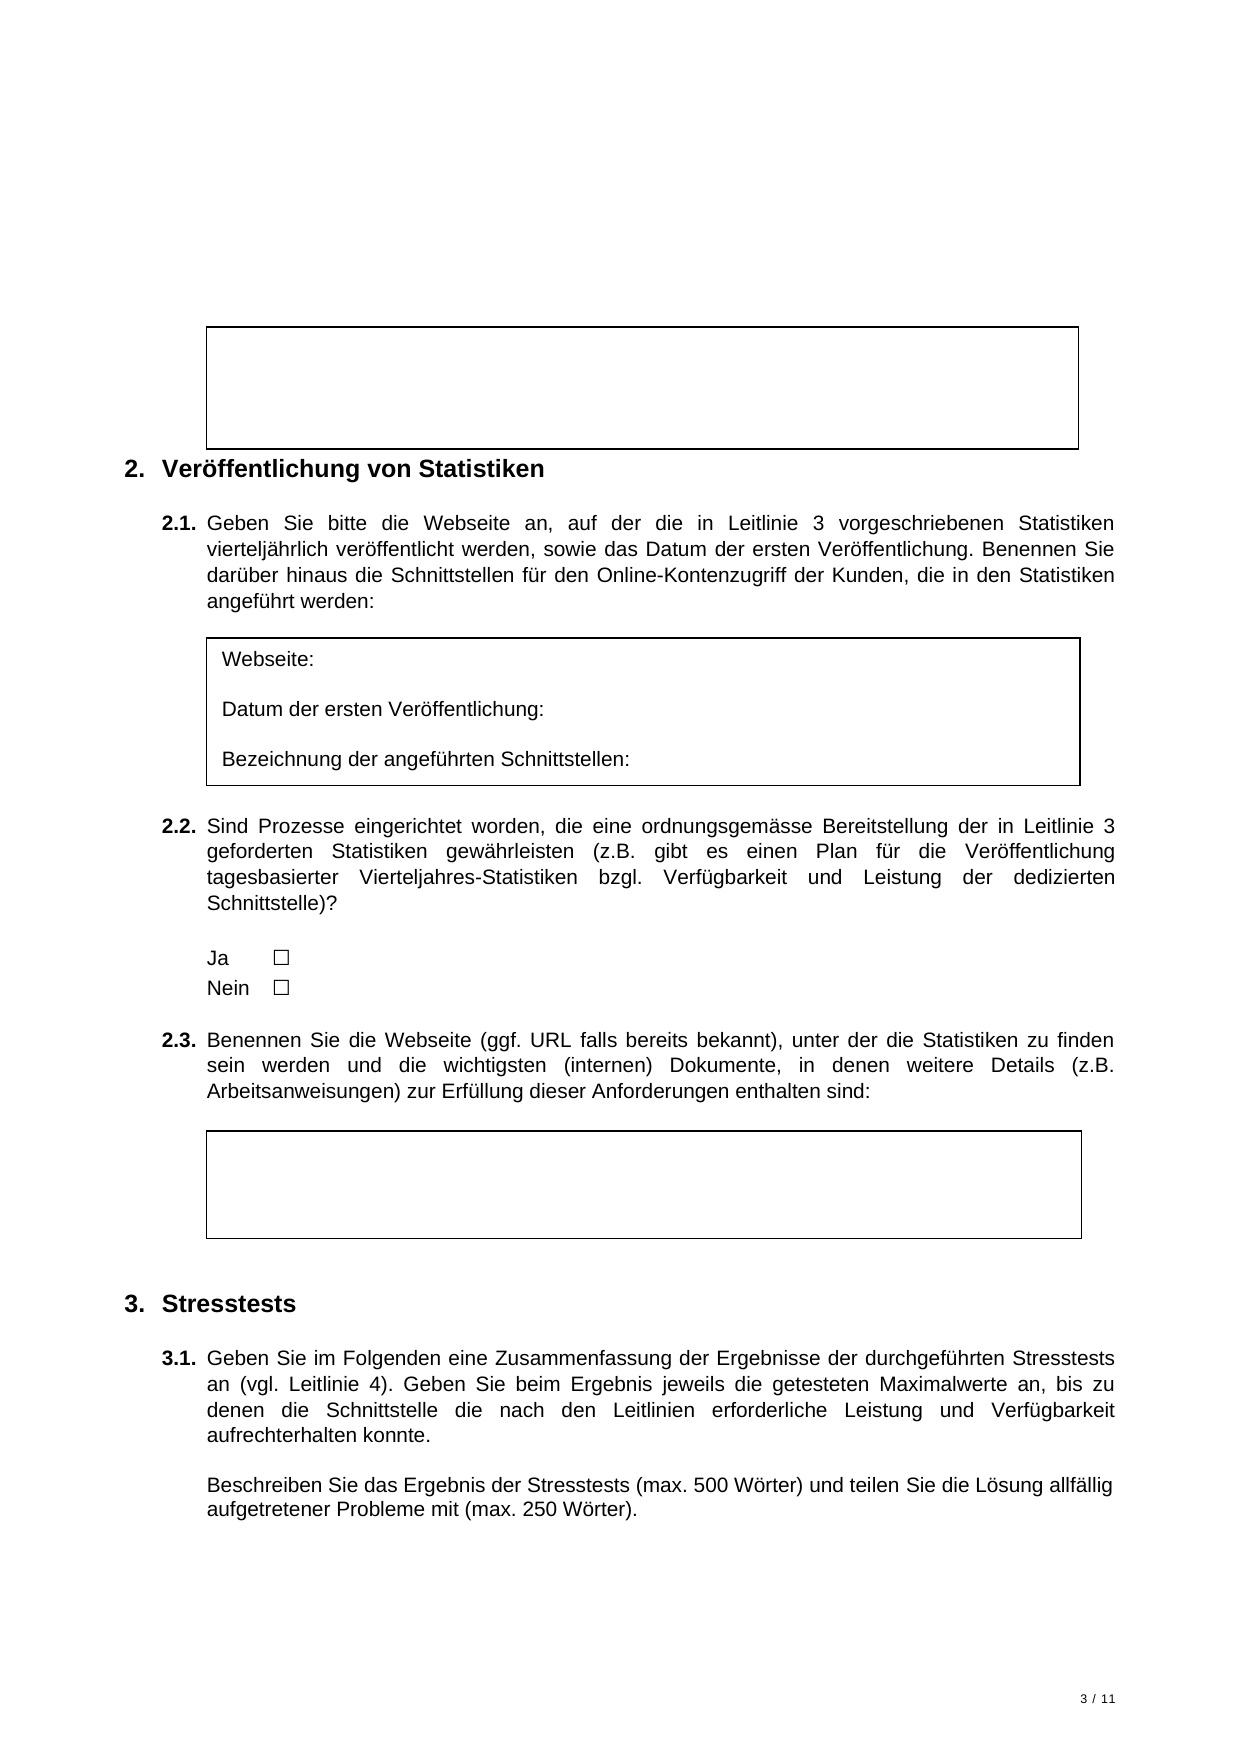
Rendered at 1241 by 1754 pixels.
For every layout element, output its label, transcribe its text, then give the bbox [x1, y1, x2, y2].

list Benennen Sie die Webseite (ggf. URL falls bereits bekannt), unter der die Statistiken zu finden sein werden und die wichtigsten (internen) Dokumente, in denen weitere Details (z.B. Arbeitsanweisungen) zur Erfüllung dieser Anforderungen enthalten sind: [162, 1027, 1116, 1103]
list Sind Prozesse eingerichtet worden, die eine ordnungsgemässe Bereitstellung der in Leitlinie 3 geforderten Statistiken gewährleisten (z.B. gibt es einen Plan für die Veröffentlichung tagesbasierter Vierteljahres-Statistiken bzgl. Verfügbarkeit und Leistung der dedizierten Schnittstelle)? [162, 813, 1116, 915]
list Veröffentlichung von Statistiken [124, 454, 1116, 509]
list Geben Sie bitte die Webseite an, auf der die in Leitlinie 3 vorgeschriebenen Statistiken vierteljährlich veröffentlicht werden, sowie das Datum der ersten Veröffentlichung. Benennen Sie darüber hinaus die Schnittstellen für den Online-Kontenzugriff der Kunden, die in den Statistiken angeführt werden: [162, 511, 1116, 612]
list Ja Nein [207, 917, 1116, 1001]
list Stresstests [124, 1289, 1116, 1344]
list Beschreiben Sie das Ergebnis der Stresstests (max. 500 Wörter) und teilen Sie die Lösung allfällig aufgetretener Probleme mit (max. 250 Wörter). [207, 1473, 1116, 1521]
list Geben Sie im Folgenden eine Zusammenfassung der Ergebnisse der durchgeführten Stresstests an (vgl. Leitlinie 4). Geben Sie beim Ergebnis jeweils die getesteten Maximalwerte an, bis zu denen die Schnittstelle die nach den Leitlinien erforderliche Leistung und Verfügbarkeit aufrechterhalten konnte. [162, 1346, 1116, 1447]
